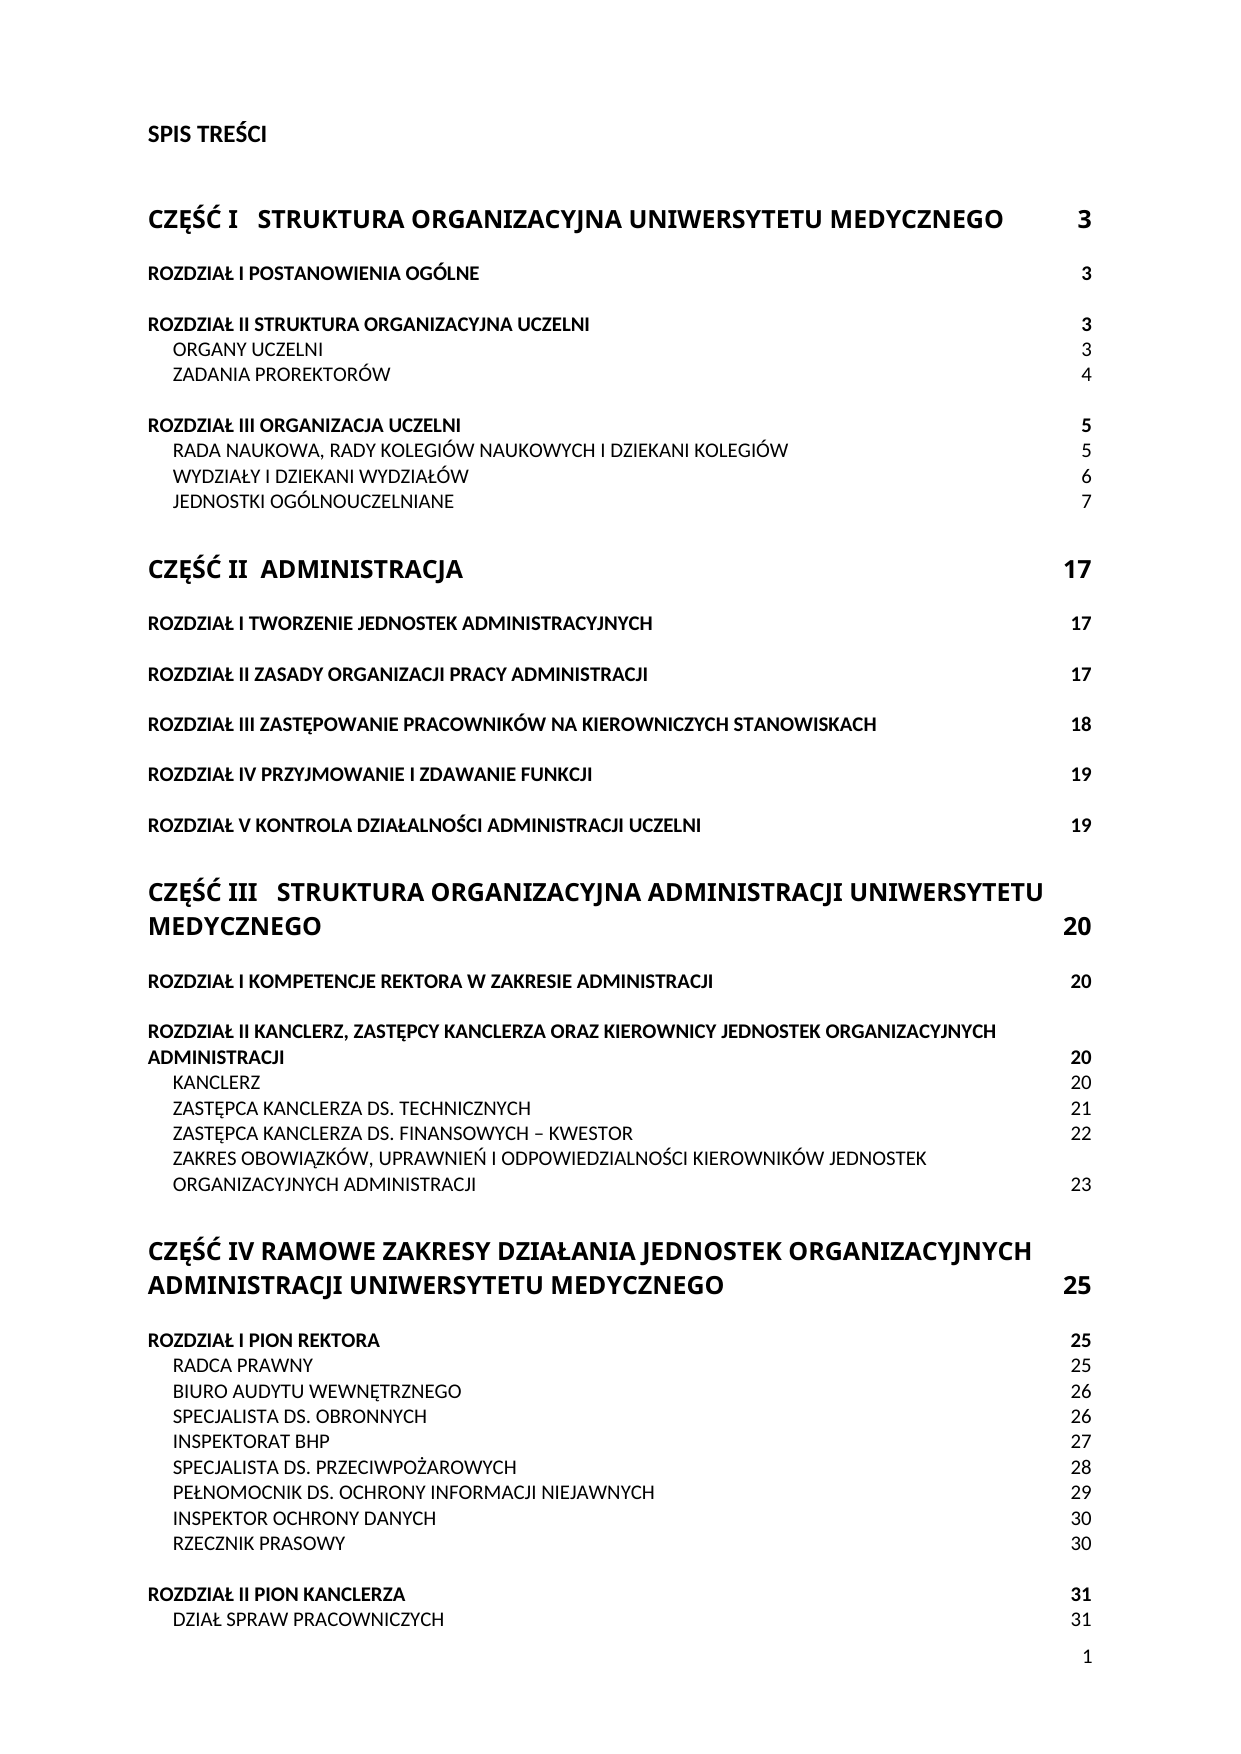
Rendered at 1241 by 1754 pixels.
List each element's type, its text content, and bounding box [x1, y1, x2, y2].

text ZAKRES OBOWIĄZKÓW, UPRAWNIEŃ I ODPOWIEDZIALNOŚCI KIEROWNIKÓW JEDNOSTEK ORGANIZACYJNYCH ADMINISTRACJI 23 [173, 1146, 1092, 1196]
text RADCA PRAWNY 25 [173, 1352, 1092, 1378]
text JEDNOSTKI OGÓLNOUCZELNIANE 7 [173, 488, 1092, 514]
text ROZDZIAŁ III ORGANIZACJA UCZELNI 5 [148, 412, 1092, 437]
text PEŁNOMOCNIK DS. OCHRONY INFORMACJI NIEJAWNYCH 29 [173, 1479, 1092, 1505]
text ROZDZIAŁ II PION KANCLERZA 31 [148, 1581, 1092, 1606]
text DZIAŁ SPRAW PRACOWNICZYCH 31 [173, 1606, 1092, 1632]
text ROZDZIAŁ III ZASTĘPOWANIE PRACOWNIKÓW NA KIEROWNICZYCH STANOWISKACH 18 [148, 711, 1092, 737]
text ROZDZIAŁ V KONTROLA DZIAŁALNOŚCI ADMINISTRACJI UCZELNI 19 [148, 812, 1092, 837]
text KANCLERZ 20 [173, 1069, 1092, 1095]
text RADA NAUKOWA, RADY KOLEGIÓW NAUKOWYCH I DZIEKANI KOLEGIÓW 5 [173, 437, 1092, 463]
text CZĘŚĆ IV RAMOWE ZAKRESY DZIAŁANIA JEDNOSTEK ORGANIZACYJNYCH ADMINISTRACJI UNIWERSYTETU MEDYCZNEGO 25 [148, 1234, 1092, 1302]
text SPECJALISTA DS. OBRONNYCH 26 [173, 1403, 1092, 1429]
text ROZDZIAŁ II ZASADY ORGANIZACJI PRACY ADMINISTRACJI 17 [148, 661, 1092, 686]
text ZASTĘPCA KANCLERZA DS. TECHNICZNYCH 21 [173, 1095, 1092, 1120]
text ROZDZIAŁ I PION REKTORA 25 [148, 1327, 1092, 1352]
text ROZDZIAŁ I KOMPETENCJE REKTORA W ZAKRESIE ADMINISTRACJI 20 [148, 968, 1092, 993]
text CZĘŚĆ III STRUKTURA ORGANIZACYJNA ADMINISTRACJI UNIWERSYTETU MEDYCZNEGO 20 [148, 875, 1092, 943]
text ROZDZIAŁ IV PRZYJMOWANIE I ZDAWANIE FUNKCJI 19 [148, 762, 1092, 787]
text RZECZNIK PRASOWY 30 [173, 1530, 1092, 1556]
text CZĘŚĆ II ADMINISTRACJA 17 [148, 551, 1092, 585]
text ROZDZIAŁ I TWORZENIE JEDNOSTEK ADMINISTRACYJNYCH 17 [148, 610, 1092, 636]
text ZADANIA PROREKTORÓW 4 [173, 362, 1092, 387]
text ZASTĘPCA KANCLERZA DS. FINANSOWYCH – KWESTOR 22 [173, 1120, 1092, 1146]
text INSPEKTOR OCHRONY DANYCH 30 [173, 1505, 1092, 1530]
text SPECJALISTA DS. PRZECIWPOŻAROWYCH 28 [173, 1454, 1092, 1479]
text INSPEKTORAT BHP 27 [173, 1429, 1092, 1454]
text SPIS TREŚCI [148, 118, 1092, 149]
text ROZDZIAŁ I POSTANOWIENIA OGÓLNE 3 [148, 260, 1092, 286]
text ORGANY UCZELNI 3 [173, 336, 1092, 362]
text BIURO AUDYTU WEWNĘTRZNEGO 26 [173, 1378, 1092, 1403]
text CZĘŚĆ I STRUKTURA ORGANIZACYJNA UNIWERSYTETU MEDYCZNEGO 3 [148, 201, 1092, 235]
text WYDZIAŁY I DZIEKANI WYDZIAŁÓW 6 [173, 463, 1092, 488]
text ROZDZIAŁ II STRUKTURA ORGANIZACYJNA UCZELNI 3 [148, 311, 1092, 336]
text ROZDZIAŁ II KANCLERZ, ZASTĘPCY KANCLERZA ORAZ KIEROWNICY JEDNOSTEK ORGANIZACYJNYCH ADMINISTRACJI 20 [148, 1018, 1092, 1069]
